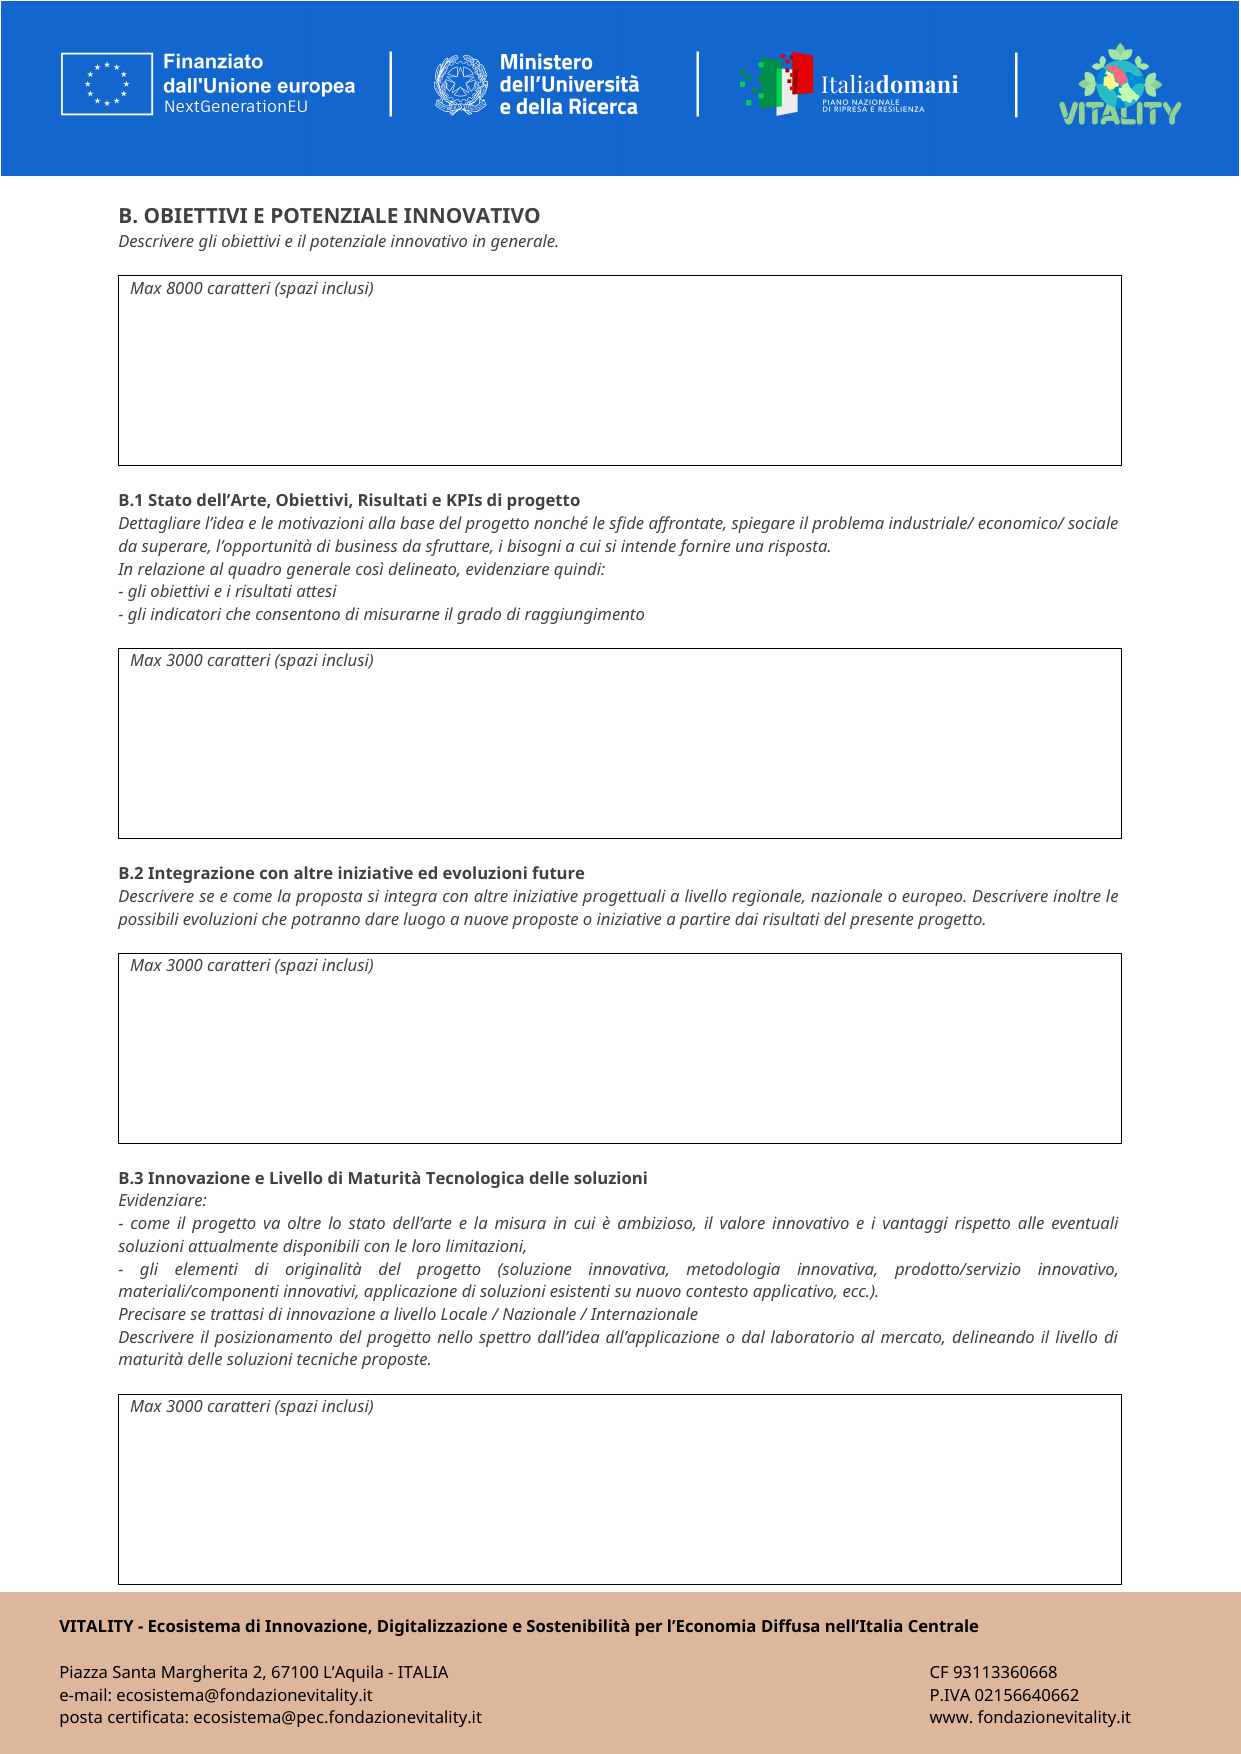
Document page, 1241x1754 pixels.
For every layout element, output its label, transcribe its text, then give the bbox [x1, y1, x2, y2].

table_header Max 3000 caratteri (spazi inclusi) [119, 649, 1121, 838]
text B.2 Integrazione con altre iniziative ed evoluzioni future [118, 862, 1122, 884]
text - gli indicatori che consentono di misurarne il grado di raggiungimento [118, 603, 1122, 625]
text Descrivere se e come la proposta si integra con altre iniziative progettuali a livello regionale, nazionale o europeo. Descrivere inoltre le possibili evoluzioni che potranno dare luogo a nuove proposte o iniziative a partire dai risultati del presente progetto. [118, 884, 1122, 930]
text Dettagliare l’idea e le motivazioni alla base del progetto nonché le sfide affrontate, spiegare il problema industriale/ economico/ sociale da superare, l’opportunità di business da sfruttare, i bisogni a cui si intende fornire una risposta. [118, 512, 1122, 557]
text Descrivere il posizionamento del progetto nello spettro dall’idea all’applicazione o dal laboratorio al mercato, delineando il livello di maturità delle soluzioni tecniche proposte. [118, 1325, 1122, 1371]
text Evidenziare: [118, 1189, 1122, 1212]
text Descrivere gli obiettivi e il potenziale innovativo in generale. [118, 230, 1122, 253]
text In relazione al quadro generale così delineato, evidenziare quindi: [118, 557, 1122, 580]
text - come il progetto va oltre lo stato dell’arte e la misura in cui è ambizioso, il valore innovativo e i vantaggi rispetto alle eventuali soluzioni attualmente disponibili con le loro limitazioni, [118, 1212, 1122, 1257]
table_header Max 8000 caratteri (spazi inclusi) [119, 276, 1121, 465]
text Precisare se trattasi di innovazione a livello Locale / Nazionale / Internazionale [118, 1303, 1122, 1325]
text - gli obiettivi e i risultati attesi [118, 580, 1122, 603]
text B. OBIETTIVI E POTENZIALE INNOVATIVO [118, 201, 1122, 230]
picture [1, 1, 1239, 176]
table_header Max 3000 caratteri (spazi inclusi) [119, 954, 1121, 1143]
text B.1 Stato dell’Arte, Obiettivi, Risultati e KPIs di progetto [118, 489, 1122, 512]
text - gli elementi di originalità del progetto (soluzione innovativa, metodologia innovativa, prodotto/servizio innovativo, materiali/componenti innovativi, applicazione di soluzioni esistenti su nuovo contesto applicativo, ecc.). [118, 1257, 1122, 1303]
table_header Max 3000 caratteri (spazi inclusi) [119, 1395, 1121, 1583]
text B.3 Innovazione e Livello di Maturità Tecnologica delle soluzioni [118, 1166, 1122, 1189]
